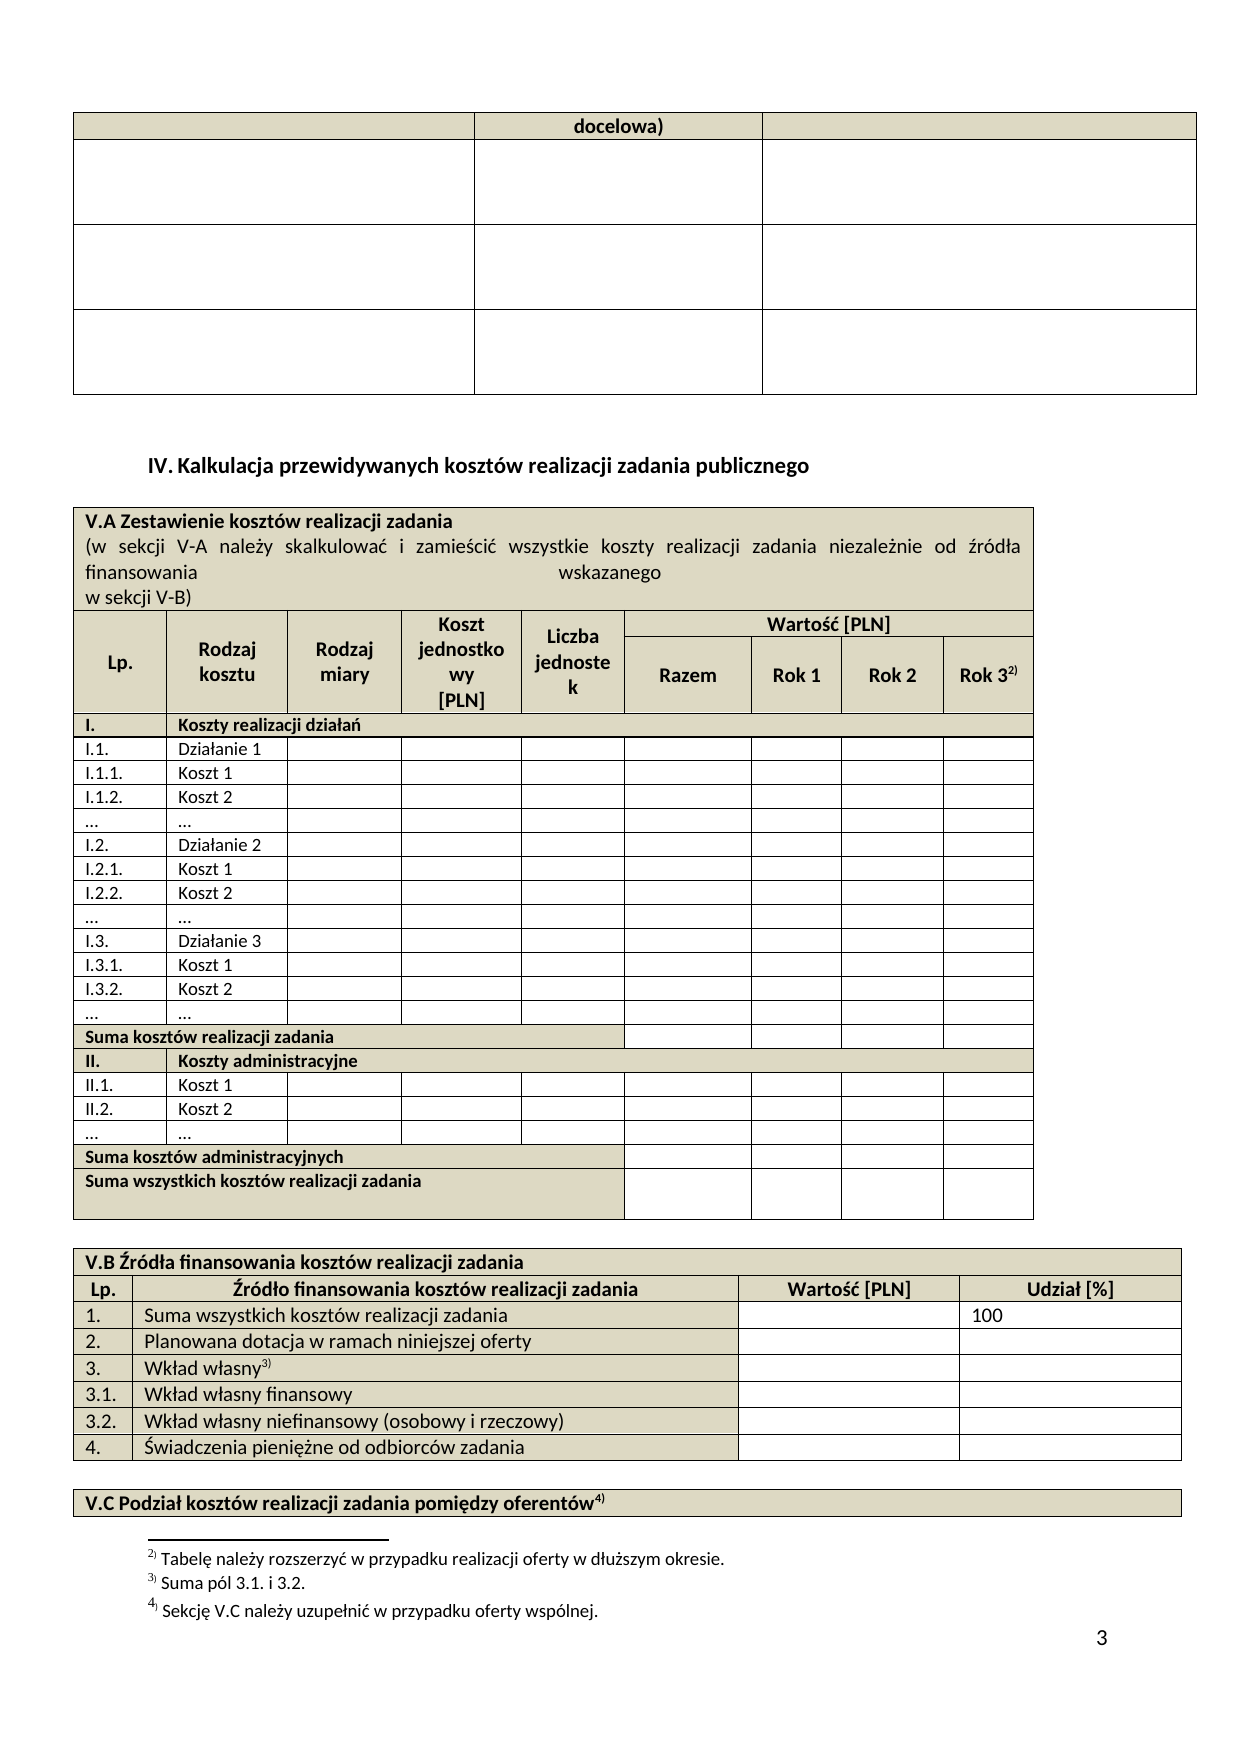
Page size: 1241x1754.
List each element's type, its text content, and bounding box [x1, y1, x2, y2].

table_cell [752, 761, 841, 784]
table_cell … [167, 1121, 287, 1144]
table_cell [288, 905, 401, 928]
table_cell [522, 809, 624, 832]
table_cell [842, 953, 943, 976]
table_cell [402, 1121, 521, 1144]
table_cell [842, 1073, 943, 1096]
table_cell [522, 1097, 624, 1120]
table_cell I.3.1. [74, 953, 166, 976]
table_cell 4. [74, 1435, 132, 1460]
table_cell [842, 785, 943, 808]
table_cell I. [74, 714, 166, 736]
table_cell [625, 785, 751, 808]
table_cell [475, 225, 762, 309]
table_cell 3.1. [74, 1382, 132, 1407]
table_cell Działanie 2 [167, 833, 287, 856]
table_cell [288, 833, 401, 856]
table_cell [842, 905, 943, 928]
table_cell 2. [74, 1329, 132, 1354]
table_cell [763, 140, 1196, 224]
table_cell [288, 881, 401, 904]
table_cell [752, 929, 841, 952]
table_cell [944, 1121, 1033, 1144]
table_cell Planowana dotacja w ramach niniejszej oferty [133, 1329, 738, 1354]
table_cell … [74, 1121, 166, 1144]
table_cell [944, 1025, 1033, 1048]
table_cell Udział [%] [960, 1276, 1181, 1301]
table_cell [625, 905, 751, 928]
table_cell I.2.1. [74, 857, 166, 880]
table_header V.C Podział kosztów realizacji zadania pomiędzy oferentów) [74, 1490, 1181, 1516]
table_cell [944, 1097, 1033, 1120]
table_cell Lp. [74, 1276, 132, 1301]
table_cell [752, 953, 841, 976]
table_cell Suma kosztów realizacji zadania [74, 1025, 624, 1048]
table_cell 3. [74, 1355, 132, 1381]
table_cell [842, 761, 943, 784]
table_cell [739, 1329, 959, 1354]
table_cell [402, 738, 521, 760]
table_cell [739, 1355, 959, 1381]
table_cell [960, 1382, 1181, 1407]
table_cell Rok 3) [944, 637, 1033, 712]
table_cell [960, 1435, 1181, 1460]
table_cell Wartość [PLN] [625, 611, 1033, 636]
table_cell [842, 1145, 943, 1168]
table_cell [288, 1121, 401, 1144]
table_cell [402, 953, 521, 976]
table_cell [752, 809, 841, 832]
table_cell [739, 1435, 959, 1460]
table_cell [625, 1121, 751, 1144]
table_cell I.2.2. [74, 881, 166, 904]
table_cell [402, 857, 521, 880]
table_cell [944, 1073, 1033, 1096]
table_cell [74, 225, 474, 309]
table_cell [402, 1073, 521, 1096]
table_cell [288, 953, 401, 976]
table_cell 1. [74, 1302, 132, 1328]
table_cell [625, 1025, 751, 1048]
table_cell Suma kosztów administracyjnych [74, 1145, 624, 1168]
table_cell … [74, 1001, 166, 1024]
table_header V.A Zestawienie kosztów realizacji zadania (w sekcji V-A należy skalkulować i zamieścić wszystkie koszty realizacji zadania niezależnie od źródła finansowania wskazanego w sekcji V-B) [74, 508, 1033, 610]
table_cell [842, 809, 943, 832]
table_cell … [167, 809, 287, 832]
table_cell Nazwa rezultatu [74, 113, 474, 139]
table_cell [763, 113, 1196, 139]
table_cell II.2. [74, 1097, 166, 1120]
table_cell [739, 1408, 959, 1433]
table_cell [522, 977, 624, 1000]
table_cell I.1. [74, 738, 166, 760]
table_cell [944, 833, 1033, 856]
table_cell [625, 738, 751, 760]
table_cell [288, 977, 401, 1000]
table_cell [402, 929, 521, 952]
table_cell [944, 1001, 1033, 1024]
table_cell Koszt 2 [167, 881, 287, 904]
table_cell [288, 1001, 401, 1024]
table_cell [842, 1001, 943, 1024]
table_cell [402, 761, 521, 784]
table_cell Liczba jednostek [522, 611, 624, 712]
table_cell Koszt 1 [167, 761, 287, 784]
table_cell [944, 761, 1033, 784]
table_cell [752, 1097, 841, 1120]
table_cell Wkład własny) [133, 1355, 738, 1381]
table_cell [842, 977, 943, 1000]
table_cell [944, 857, 1033, 880]
table_cell Koszt 2 [167, 1097, 287, 1120]
table_cell [944, 881, 1033, 904]
table_cell Wkład własny niefinansowy (osobowy i rzeczowy) [133, 1408, 738, 1433]
table_cell Koszty administracyjne [167, 1049, 1033, 1072]
table_cell II.1. [74, 1073, 166, 1096]
table_cell [288, 1073, 401, 1096]
table_cell [960, 1355, 1181, 1381]
table_cell [522, 761, 624, 784]
table_cell [522, 953, 624, 976]
table_cell [475, 140, 762, 224]
table_cell [522, 833, 624, 856]
table_cell [752, 1025, 841, 1048]
table_cell [842, 881, 943, 904]
table_cell [402, 1097, 521, 1120]
table_cell [842, 1169, 943, 1219]
table_cell [522, 1121, 624, 1144]
table_cell Rodzaj miary [288, 611, 401, 712]
table_cell [288, 929, 401, 952]
table_cell [288, 785, 401, 808]
table_cell II. [74, 1049, 166, 1072]
table_cell [752, 1001, 841, 1024]
table_cell [288, 1097, 401, 1120]
table_cell [944, 977, 1033, 1000]
table_cell Koszt jednostkowy [PLN] [402, 611, 521, 712]
table_cell [752, 1145, 841, 1168]
table_cell I.3. [74, 929, 166, 952]
table_cell [402, 977, 521, 1000]
table_cell [842, 738, 943, 760]
table_cell … [167, 1001, 287, 1024]
table_cell [752, 881, 841, 904]
table_cell [944, 1145, 1033, 1168]
table_cell [522, 785, 624, 808]
table_cell [752, 977, 841, 1000]
table_cell [288, 857, 401, 880]
table_cell Koszt 2 [167, 977, 287, 1000]
table_cell [739, 1302, 959, 1328]
table_cell I.1.2. [74, 785, 166, 808]
table_cell [960, 1329, 1181, 1354]
table_cell [402, 785, 521, 808]
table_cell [475, 113, 762, 139]
table_cell [402, 881, 521, 904]
table_cell [625, 1097, 751, 1120]
table_cell 3.2. [74, 1408, 132, 1433]
table_cell [752, 1169, 841, 1219]
table_cell [842, 1097, 943, 1120]
table_cell [625, 953, 751, 976]
table_cell [402, 833, 521, 856]
table_cell … [167, 905, 287, 928]
table_cell [625, 809, 751, 832]
table_cell [402, 905, 521, 928]
table_cell [739, 1382, 959, 1407]
table_cell [625, 833, 751, 856]
table_cell [475, 310, 762, 394]
table_cell [842, 833, 943, 856]
table_cell [944, 905, 1033, 928]
table_cell I.2. [74, 833, 166, 856]
table_cell [763, 225, 1196, 309]
table_cell [625, 881, 751, 904]
table_cell [752, 738, 841, 760]
table_cell [842, 857, 943, 880]
table_cell [74, 140, 474, 224]
table_cell [402, 809, 521, 832]
table_cell … [74, 809, 166, 832]
table_cell [625, 1001, 751, 1024]
table_cell Rok 1 [752, 637, 841, 712]
table_cell Razem [625, 637, 751, 712]
table_cell [522, 1073, 624, 1096]
text IV. Kalkulacja przewidywanych kosztów realizacji zadania publicznego [148, 451, 1107, 479]
table_cell [944, 1169, 1033, 1219]
table_cell Świadczenia pieniężne od odbiorców zadania [133, 1435, 738, 1460]
table_cell [522, 929, 624, 952]
table_cell [944, 953, 1033, 976]
table_cell Suma wszystkich kosztów realizacji zadania [74, 1169, 624, 1219]
table_cell Działanie 3 [167, 929, 287, 952]
table_cell [522, 1001, 624, 1024]
table_cell [625, 1169, 751, 1219]
table_cell … [74, 905, 166, 928]
table_cell [752, 1121, 841, 1144]
table_cell [752, 1073, 841, 1096]
table_cell Źródło finansowania kosztów realizacji zadania [133, 1276, 738, 1301]
table_cell [944, 929, 1033, 952]
table_cell [752, 785, 841, 808]
table_cell [288, 738, 401, 760]
table_cell [842, 1025, 943, 1048]
table_cell [522, 881, 624, 904]
table_cell [944, 738, 1033, 760]
table_cell [944, 809, 1033, 832]
table_cell [752, 833, 841, 856]
table_cell [842, 929, 943, 952]
table_cell [625, 1145, 751, 1168]
table_cell [625, 761, 751, 784]
table_cell Lp. [74, 611, 166, 712]
table_cell [522, 857, 624, 880]
table_cell Działanie 1 [167, 738, 287, 760]
table_cell Rodzaj kosztu [167, 611, 287, 712]
table_cell [522, 738, 624, 760]
table_cell [288, 809, 401, 832]
table_cell [625, 929, 751, 952]
table_cell Rok 2 [842, 637, 943, 712]
table_cell [74, 310, 474, 394]
table_cell [288, 761, 401, 784]
table_cell [752, 905, 841, 928]
table_cell Wkład własny finansowy [133, 1382, 738, 1407]
table_header V.B Źródła finansowania kosztów realizacji zadania [74, 1249, 1181, 1275]
table_cell Suma wszystkich kosztów realizacji zadania [133, 1302, 738, 1328]
table_cell [625, 857, 751, 880]
table_cell Koszt 1 [167, 1073, 287, 1096]
table_cell I.3.2. [74, 977, 166, 1000]
table_cell Koszt 1 [167, 953, 287, 976]
table_cell [960, 1408, 1181, 1433]
table_cell Wartość [PLN] [739, 1276, 959, 1301]
table_cell [752, 857, 841, 880]
table_cell [763, 310, 1196, 394]
table_cell [402, 1001, 521, 1024]
table_cell [522, 905, 624, 928]
table_cell Koszt 1 [167, 857, 287, 880]
table_cell Koszt 2 [167, 785, 287, 808]
table_cell [625, 1073, 751, 1096]
table_cell Koszty realizacji działań [167, 714, 1033, 736]
table_cell [842, 1121, 943, 1144]
table_cell [625, 977, 751, 1000]
table_cell I.1.1. [74, 761, 166, 784]
table_cell 100 [960, 1302, 1181, 1328]
table_cell [944, 785, 1033, 808]
